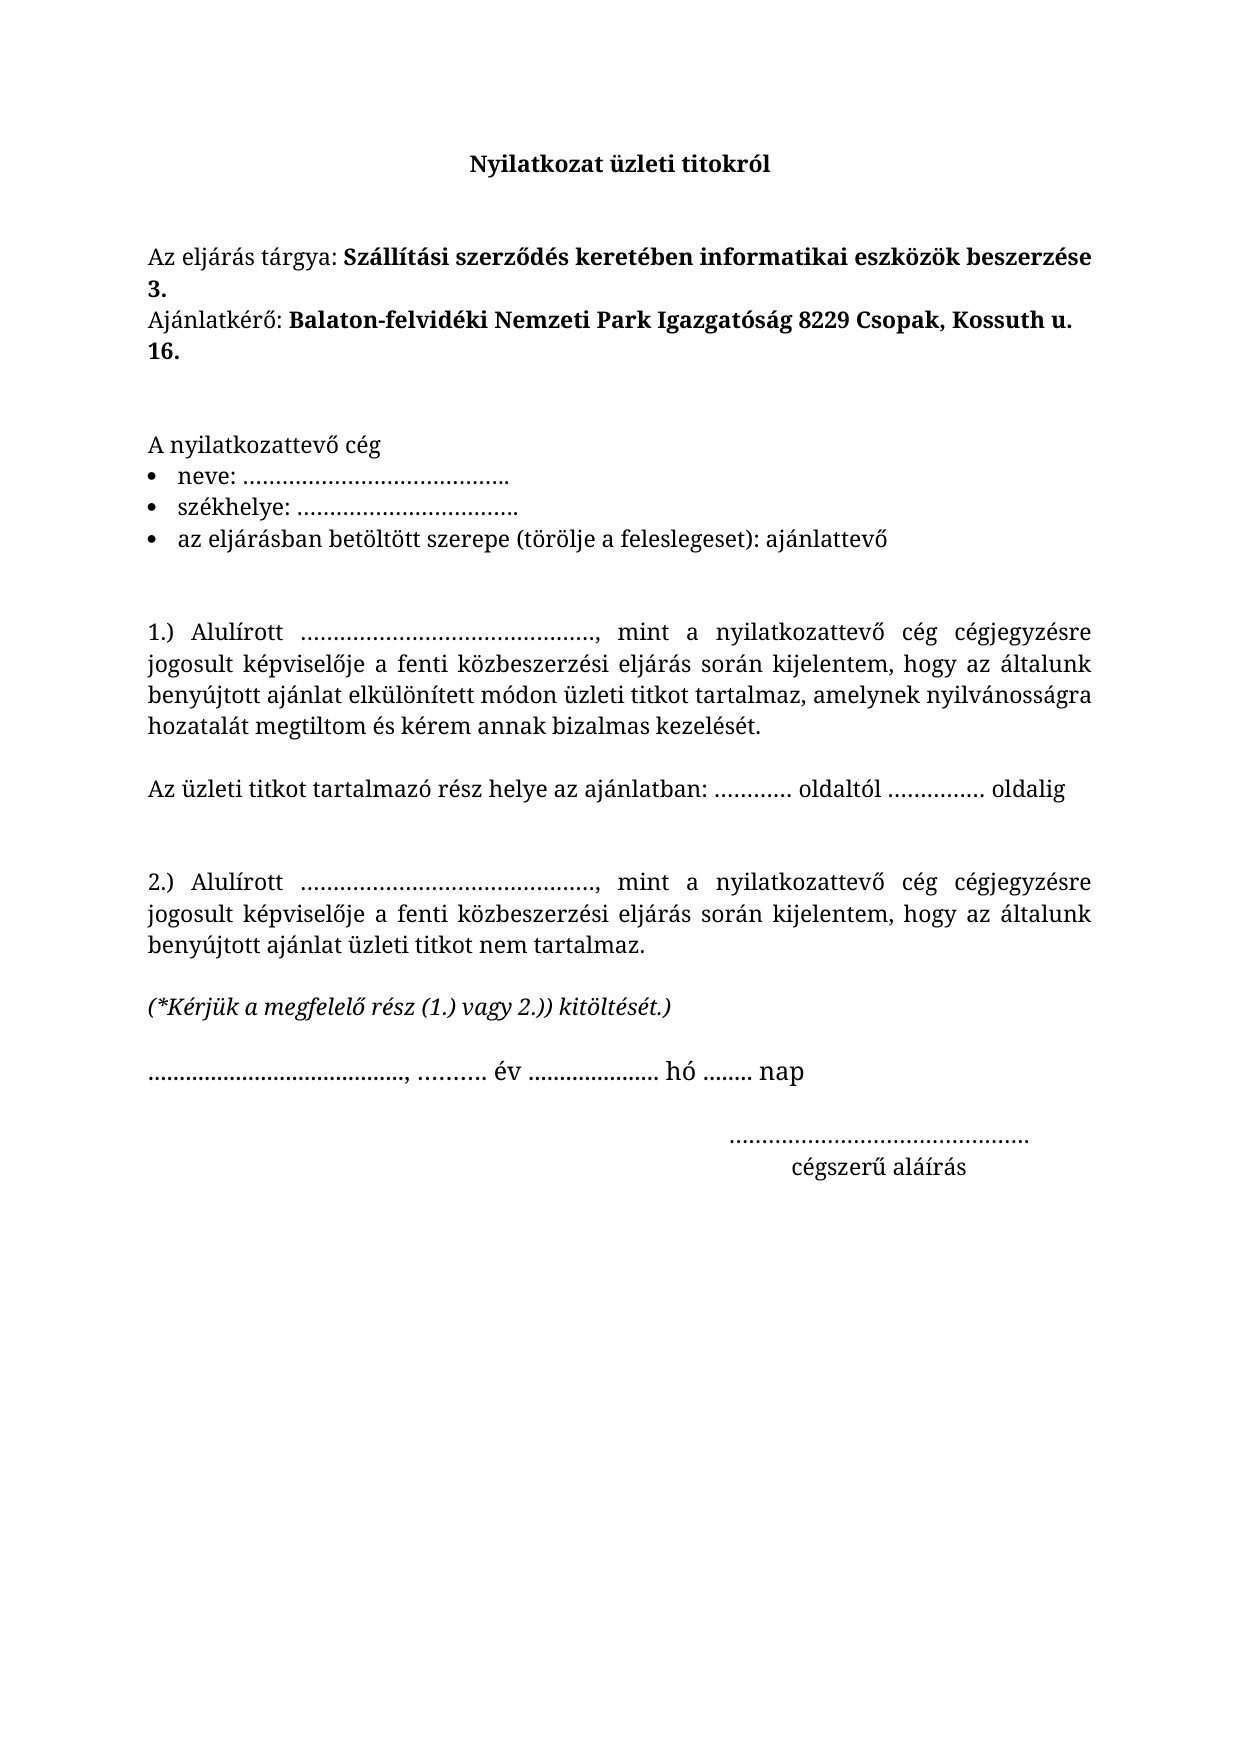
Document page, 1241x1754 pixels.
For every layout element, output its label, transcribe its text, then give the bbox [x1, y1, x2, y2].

list neve: ………………………………….. [148, 460, 1093, 491]
text Az üzleti titkot tartalmazó rész helye az ajánlatban: ………… oldaltól …………… oldalig [148, 773, 1093, 804]
text (*Kérjük a megfelelő rész (1.) vagy 2.)) kitöltését.) [148, 991, 1093, 1023]
text 1.) Alulírott ………………………………………, mint a nyilatkozattevő cég cégjegyzésre jogosult képviselője a fenti közbeszerzési eljárás során kijelentem, hogy az általunk benyújtott ajánlat elkülönített módon üzleti titkot tartalmaz, amelynek nyilvánosságra hozatalát megtiltom és kérem annak bizalmas kezelését. [148, 616, 1093, 741]
text Az eljárás tárgya: Szállítási szerződés keretében informatikai eszközök beszerzése 3. [148, 241, 1093, 304]
list az eljárásban betöltött szerepe (törölje a feleslegeset): ajánlattevő [148, 523, 1093, 554]
text ........................................., ………. év ..................... hó ........ nap [148, 1054, 1093, 1088]
text Ajánlatkérő: Balaton-felvidéki Nemzeti Park Igazgatóság 8229 Csopak, Kossuth u. 16. [148, 304, 1093, 366]
text cégszerű aláírás [148, 1150, 1093, 1182]
list székhelye: ……………………………. [148, 491, 1093, 523]
text 2.) Alulírott ………………………………………, mint a nyilatkozattevő cég cégjegyzésre jogosult képviselője a fenti közbeszerzési eljárás során kijelentem, hogy az általunk benyújtott ajánlat üzleti titkot nem tartalmaz. [148, 866, 1093, 960]
text A nyilatkozattevő cég [148, 429, 1093, 460]
text Nyilatkozat üzleti titokról [148, 148, 1093, 179]
text ………………………………………. [148, 1119, 1093, 1150]
